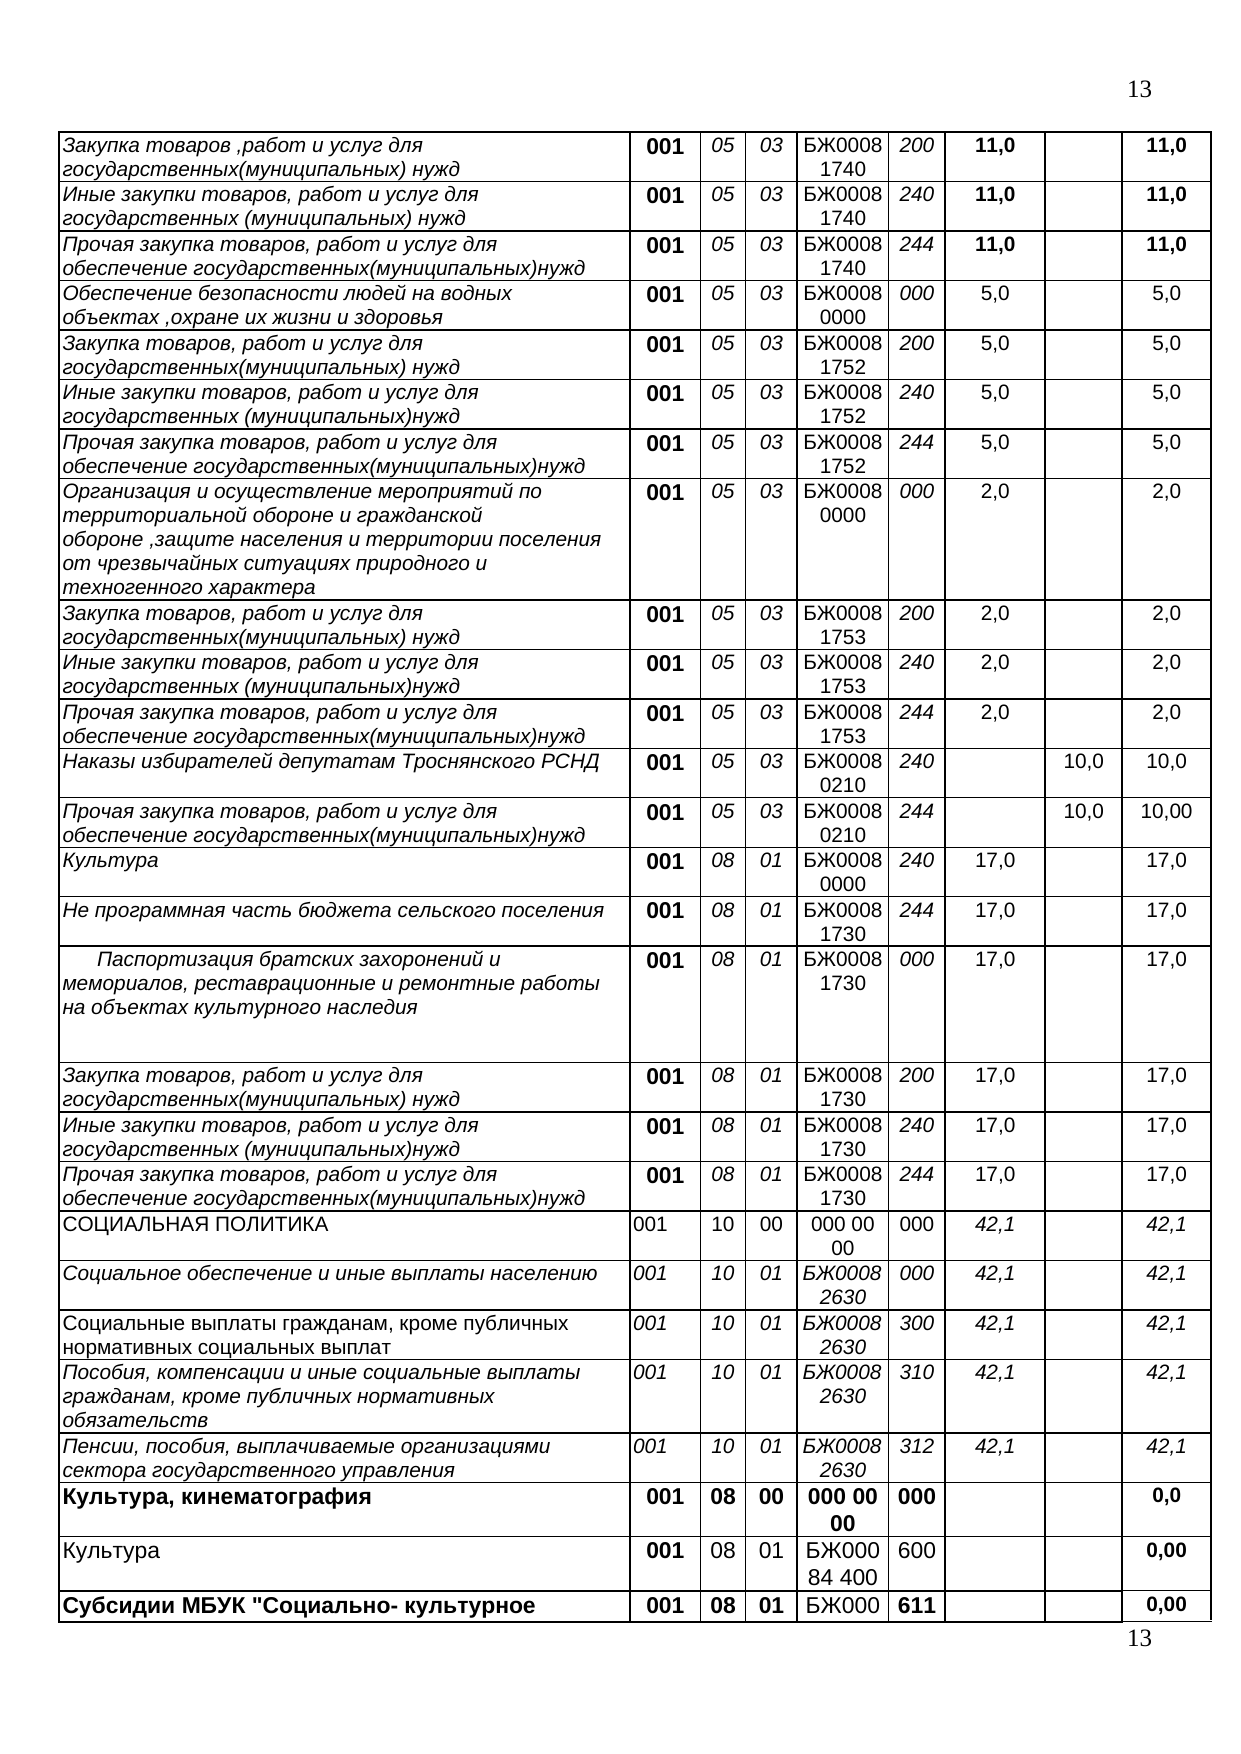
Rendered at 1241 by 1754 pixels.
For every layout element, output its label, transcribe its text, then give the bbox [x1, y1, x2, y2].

table_cell 03 [746, 232, 796, 280]
table_cell Культура [60, 1537, 629, 1590]
table_cell 42,1 [1123, 1212, 1210, 1260]
table_cell 03 [746, 182, 796, 230]
table_cell [1046, 1212, 1121, 1260]
table_cell 240 [889, 848, 944, 896]
table_cell 17,0 [1123, 1063, 1210, 1111]
table_cell 312 [889, 1434, 944, 1482]
table_cell 611 [889, 1592, 944, 1621]
table_cell [1046, 1113, 1121, 1161]
table_cell 001 [631, 430, 700, 478]
table_cell 001 [631, 601, 700, 648]
table_cell [1046, 430, 1121, 478]
table_cell БЖ00081740 [798, 232, 888, 280]
table_cell БЖ00082630 [798, 1311, 888, 1359]
table_cell 001 [631, 1360, 700, 1432]
table_cell 01 [746, 1592, 796, 1621]
table_cell 001 [631, 182, 700, 230]
table_cell 001 [631, 798, 700, 846]
table_cell [1046, 1360, 1121, 1432]
table_cell 001 [631, 1483, 700, 1536]
table_cell 03 [746, 749, 796, 797]
table_cell БЖ00082630 [798, 1360, 888, 1432]
table_cell [1046, 1592, 1121, 1621]
table_cell 000 [889, 1212, 944, 1260]
table_cell [1046, 1434, 1121, 1482]
table_cell [1046, 1162, 1121, 1210]
table_cell Прочая закупка товаров, работ и услуг для обеспечение государственных(муниципальных)нужд [60, 430, 629, 478]
table_cell 200 [889, 133, 944, 181]
table_cell 000 00 00 [798, 1483, 888, 1536]
table_cell БЖ00081753 [798, 650, 888, 698]
table_cell Прочая закупка товаров, работ и услуг для обеспечение государственных(муниципальных)нужд [60, 798, 629, 846]
table_cell 2,0 [946, 700, 1044, 747]
table_cell 5,0 [1123, 380, 1210, 428]
table_cell 08 [701, 1113, 745, 1161]
table_cell Закупка товаров, работ и услуг для государственных(муниципальных) нужд [60, 331, 629, 379]
table_cell 001 [631, 897, 700, 945]
table_cell 2,0 [1123, 601, 1210, 648]
table_cell 05 [701, 133, 745, 181]
table_cell 5,0 [946, 430, 1044, 478]
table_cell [60, 1592, 629, 1621]
table_cell 17,0 [1123, 848, 1210, 896]
table_cell 10,00 [1123, 798, 1210, 846]
table_cell 10 [701, 1261, 745, 1309]
table_cell 2,0 [946, 650, 1044, 698]
table_cell 5,0 [946, 380, 1044, 428]
table_cell 08 [701, 1483, 745, 1536]
table_cell [1046, 601, 1121, 648]
table_cell [1046, 848, 1121, 896]
table_cell [1046, 700, 1121, 747]
table_cell 00 [746, 1483, 796, 1536]
table_cell 42,1 [1123, 1261, 1210, 1309]
table_cell 03 [746, 380, 796, 428]
table_cell Прочая закупка товаров, работ и услуг для обеспечение государственных(муниципальных)нужд [60, 232, 629, 280]
table_cell 2,0 [1123, 479, 1210, 599]
table_cell [946, 1483, 1044, 1536]
table_cell 001 [631, 331, 700, 379]
table_cell 01 [746, 1261, 796, 1309]
table_cell БЖ000 84 400 [798, 1537, 888, 1590]
table_cell Закупка товаров, работ и услуг для государственных(муниципальных) нужд [60, 601, 629, 648]
table_cell 10 [701, 1434, 745, 1482]
table_cell БЖ00081730 [798, 1113, 888, 1161]
table_cell 000 [889, 1261, 944, 1309]
table_cell 001 [631, 1212, 700, 1260]
table_cell 01 [746, 1434, 796, 1482]
table_cell БЖ00081740 [798, 182, 888, 230]
table_cell 01 [746, 848, 796, 896]
table_cell 01 [746, 947, 796, 1062]
table_cell БЖ00081730 [798, 897, 888, 945]
table_cell 42,1 [1123, 1434, 1210, 1482]
table_cell 0,00 [1123, 1591, 1211, 1621]
table_cell 240 [889, 380, 944, 428]
table_cell 001 [631, 1063, 700, 1111]
table_cell БЖ00081752 [798, 430, 888, 478]
table_cell Иные закупки товаров, работ и услуг для государственных (муниципальных)нужд [60, 650, 629, 698]
table_cell 05 [701, 479, 745, 599]
table_cell [1046, 650, 1121, 698]
table_cell 00 [746, 1212, 796, 1260]
table_cell [1046, 380, 1121, 428]
table_cell 17,0 [946, 1063, 1044, 1111]
table_cell 5,0 [946, 331, 1044, 379]
table_cell [1046, 897, 1121, 945]
table_cell [946, 1592, 1044, 1621]
table_cell БЖ00080000 [798, 479, 888, 599]
table_cell Иные закупки товаров, работ и услуг для государственных (муниципальных)нужд [60, 1113, 629, 1161]
table_cell 03 [746, 700, 796, 747]
table_cell 200 [889, 331, 944, 379]
table_cell 10,0 [1046, 798, 1121, 846]
table_cell 11,0 [1123, 133, 1210, 181]
table_cell 05 [701, 700, 745, 747]
table_cell Прочая закупка товаров, работ и услуг для обеспечение государственных(муниципальных)нужд [60, 700, 629, 747]
table_cell 10 [701, 1311, 745, 1359]
table_cell 01 [746, 1537, 796, 1590]
table_cell 11,0 [1123, 232, 1210, 280]
table_cell 5,0 [1123, 331, 1210, 379]
table_cell 03 [746, 430, 796, 478]
table_cell 05 [701, 798, 745, 846]
table_cell БЖ00080000 [798, 848, 888, 896]
table_cell 001 [631, 281, 700, 329]
table_cell 5,0 [946, 281, 1044, 329]
table_cell БЖ00081752 [798, 331, 888, 379]
table_cell 10 [701, 1212, 745, 1260]
table_cell 001 [631, 1311, 700, 1359]
table_cell 10,0 [1123, 749, 1210, 797]
table_cell 001 [631, 380, 700, 428]
table_cell 01 [746, 1360, 796, 1432]
table_cell 001 [631, 700, 700, 747]
table_cell 001 [631, 848, 700, 896]
table_cell 05 [701, 281, 745, 329]
table_cell [946, 749, 1044, 797]
table_cell 5,0 [1123, 430, 1210, 478]
table_cell 2,0 [946, 479, 1044, 599]
table_cell 08 [701, 848, 745, 896]
table_cell 01 [746, 1311, 796, 1359]
table_cell 01 [746, 897, 796, 945]
table_cell 03 [746, 479, 796, 599]
table_cell БЖ00082630 [798, 1261, 888, 1309]
table_cell [1046, 1063, 1121, 1111]
table_cell 05 [701, 331, 745, 379]
table_cell 001 [631, 1537, 700, 1590]
table_cell 240 [889, 1113, 944, 1161]
table_cell 05 [701, 601, 745, 648]
table_cell 08 [701, 1592, 745, 1621]
table_cell 0,00 [1123, 1537, 1210, 1590]
table_cell БЖ00081730 [798, 947, 888, 1062]
table_cell 240 [889, 749, 944, 797]
table_cell 17,0 [946, 848, 1044, 896]
table_cell 03 [746, 281, 796, 329]
table_cell 244 [889, 700, 944, 747]
table_cell 001 [631, 479, 700, 599]
table_cell 001 [631, 1162, 700, 1210]
table_cell 17,0 [1123, 897, 1210, 945]
table_cell 0,0 [1123, 1483, 1210, 1536]
table_cell БЖ00081740 [798, 133, 888, 181]
table_cell 01 [746, 1063, 796, 1111]
table_cell СОЦИАЛЬНАЯ ПОЛИТИКА [60, 1212, 629, 1260]
table_cell [946, 1537, 1044, 1590]
table_cell Наказы избирателей депутатам Троснянского РСНД [60, 749, 629, 797]
table_cell 000 [889, 947, 944, 1062]
table_cell [1046, 1483, 1121, 1536]
table_cell 01 [746, 1162, 796, 1210]
table_cell 42,1 [1123, 1311, 1210, 1359]
table_cell 03 [746, 331, 796, 379]
table_cell [1046, 232, 1121, 280]
table_cell БЖ00081730 [798, 1162, 888, 1210]
table_cell Организация и осуществление мероприятий по территориальной обороне и гражданской обороне ,защите населения и территории поселения от чрезвычайных ситуациях природного и техногенного характера [60, 479, 629, 599]
table_cell [946, 798, 1044, 846]
table_cell БЖ00080000 [798, 281, 888, 329]
table_cell 08 [701, 1537, 745, 1590]
table_cell Социальные выплаты гражданам, кроме публичных нормативных социальных выплат [60, 1311, 629, 1359]
table_cell 310 [889, 1360, 944, 1432]
table_cell БЖ00081752 [798, 380, 888, 428]
table_cell Пособия, компенсации и иные социальные выплаты гражданам, кроме публичных нормативных обязательств [60, 1360, 629, 1432]
table_cell 10 [701, 1360, 745, 1432]
table_cell БЖ000 84 400 [798, 1592, 888, 1621]
table_cell БЖ00080210 [798, 798, 888, 846]
table_cell Прочая закупка товаров, работ и услуг для обеспечение государственных(муниципальных)нужд [60, 1162, 629, 1210]
table_cell 42,1 [946, 1434, 1044, 1482]
table_cell [1046, 1261, 1121, 1309]
table_cell 240 [889, 650, 944, 698]
table_cell 11,0 [1123, 182, 1210, 230]
table_cell 17,0 [1123, 1113, 1210, 1161]
table_cell БЖ00081730 [798, 1063, 888, 1111]
table_cell 17,0 [946, 897, 1044, 945]
table_cell 001 [631, 1434, 700, 1482]
table_cell Не программная часть бюджета сельского поселения [60, 897, 629, 945]
table_cell [1046, 947, 1121, 1062]
table_cell 2,0 [946, 601, 1044, 648]
table_cell 240 [889, 182, 944, 230]
table_cell 000 [889, 281, 944, 329]
table_cell 42,1 [946, 1360, 1044, 1432]
table_cell [1046, 1311, 1121, 1359]
table_cell 03 [746, 650, 796, 698]
table_cell 001 [631, 749, 700, 797]
table_cell Социальное обеспечение и иные выплаты населению [60, 1261, 629, 1309]
table_cell 000 [889, 1483, 944, 1536]
table_cell [1046, 331, 1121, 379]
table_cell 11,0 [946, 232, 1044, 280]
table_cell 42,1 [946, 1311, 1044, 1359]
table_cell 244 [889, 430, 944, 478]
table_cell 300 [889, 1311, 944, 1359]
table_cell 200 [889, 1063, 944, 1111]
table_cell Пенсии, пособия, выплачиваемые организациями сектора государственного управления [60, 1434, 629, 1482]
table_cell 244 [889, 232, 944, 280]
table_cell Иные закупки товаров, работ и услуг для государственных (муниципальных) нужд [60, 182, 629, 230]
table_cell 001 [631, 133, 700, 181]
table_cell Закупка товаров, работ и услуг для государственных(муниципальных) нужд [60, 1063, 629, 1111]
table_cell 000 00 00 [798, 1212, 888, 1260]
table_cell БЖ00081753 [798, 700, 888, 747]
table_cell 200 [889, 601, 944, 648]
table_cell 17,0 [1123, 1162, 1210, 1210]
table_cell 05 [701, 182, 745, 230]
table_cell 17,0 [946, 1113, 1044, 1161]
table_cell 244 [889, 1162, 944, 1210]
table_cell 244 [889, 897, 944, 945]
table_cell 244 [889, 798, 944, 846]
table_cell 42,1 [1123, 1360, 1210, 1432]
table_cell Культура [60, 848, 629, 896]
table_cell 05 [701, 749, 745, 797]
table_cell 11,0 [946, 182, 1044, 230]
table_cell 03 [746, 133, 796, 181]
table_cell 2,0 [1123, 700, 1210, 747]
table_cell 08 [701, 897, 745, 945]
table_cell 001 [631, 1261, 700, 1309]
table_cell 10,0 [1046, 749, 1121, 797]
table_cell 08 [701, 1063, 745, 1111]
table_cell Паспортизация братских захоронений и мемориалов, реставрационные и ремонтные работы на объектах культурного наследия [60, 947, 629, 1062]
table_cell 05 [701, 650, 745, 698]
table_cell 001 [631, 650, 700, 698]
table_cell 5,0 [1123, 281, 1210, 329]
table_cell 001 [631, 232, 700, 280]
table_cell 03 [746, 601, 796, 648]
table_cell 000 [889, 479, 944, 599]
table_cell 05 [701, 232, 745, 280]
table_cell 05 [701, 380, 745, 428]
table_cell 17,0 [946, 947, 1044, 1062]
table_cell БЖ00082630 [798, 1434, 888, 1482]
table_cell 001 [631, 1592, 700, 1621]
table_cell 05 [701, 430, 745, 478]
table_cell Иные закупки товаров, работ и услуг для государственных (муниципальных)нужд [60, 380, 629, 428]
table_cell 600 [889, 1537, 944, 1590]
table_cell 001 [631, 1113, 700, 1161]
table_cell Закупка товаров ,работ и услуг для государственных(муниципальных) нужд [60, 133, 629, 181]
table_cell [1046, 182, 1121, 230]
table_cell Обеспечение безопасности людей на водных объектах ,охране их жизни и здоровья [60, 281, 629, 329]
table_cell Культура, кинематография [60, 1483, 629, 1536]
table_cell 001 [631, 947, 700, 1062]
table_cell 03 [746, 798, 796, 846]
table_cell БЖ00080210 [798, 749, 888, 797]
table_cell [1046, 1537, 1121, 1590]
table_cell 2,0 [1123, 650, 1210, 698]
table_cell [1046, 479, 1121, 599]
table_cell [1046, 281, 1121, 329]
table_cell 42,1 [946, 1261, 1044, 1309]
table_cell 17,0 [1123, 947, 1210, 1062]
table_cell БЖ00081753 [798, 601, 888, 648]
table_cell 01 [746, 1113, 796, 1161]
table_cell 08 [701, 1162, 745, 1210]
table_cell [1046, 133, 1121, 181]
table_cell 11,0 [946, 133, 1044, 181]
table_cell 17,0 [946, 1162, 1044, 1210]
table_cell 42,1 [946, 1212, 1044, 1260]
table_cell 08 [701, 947, 745, 1062]
